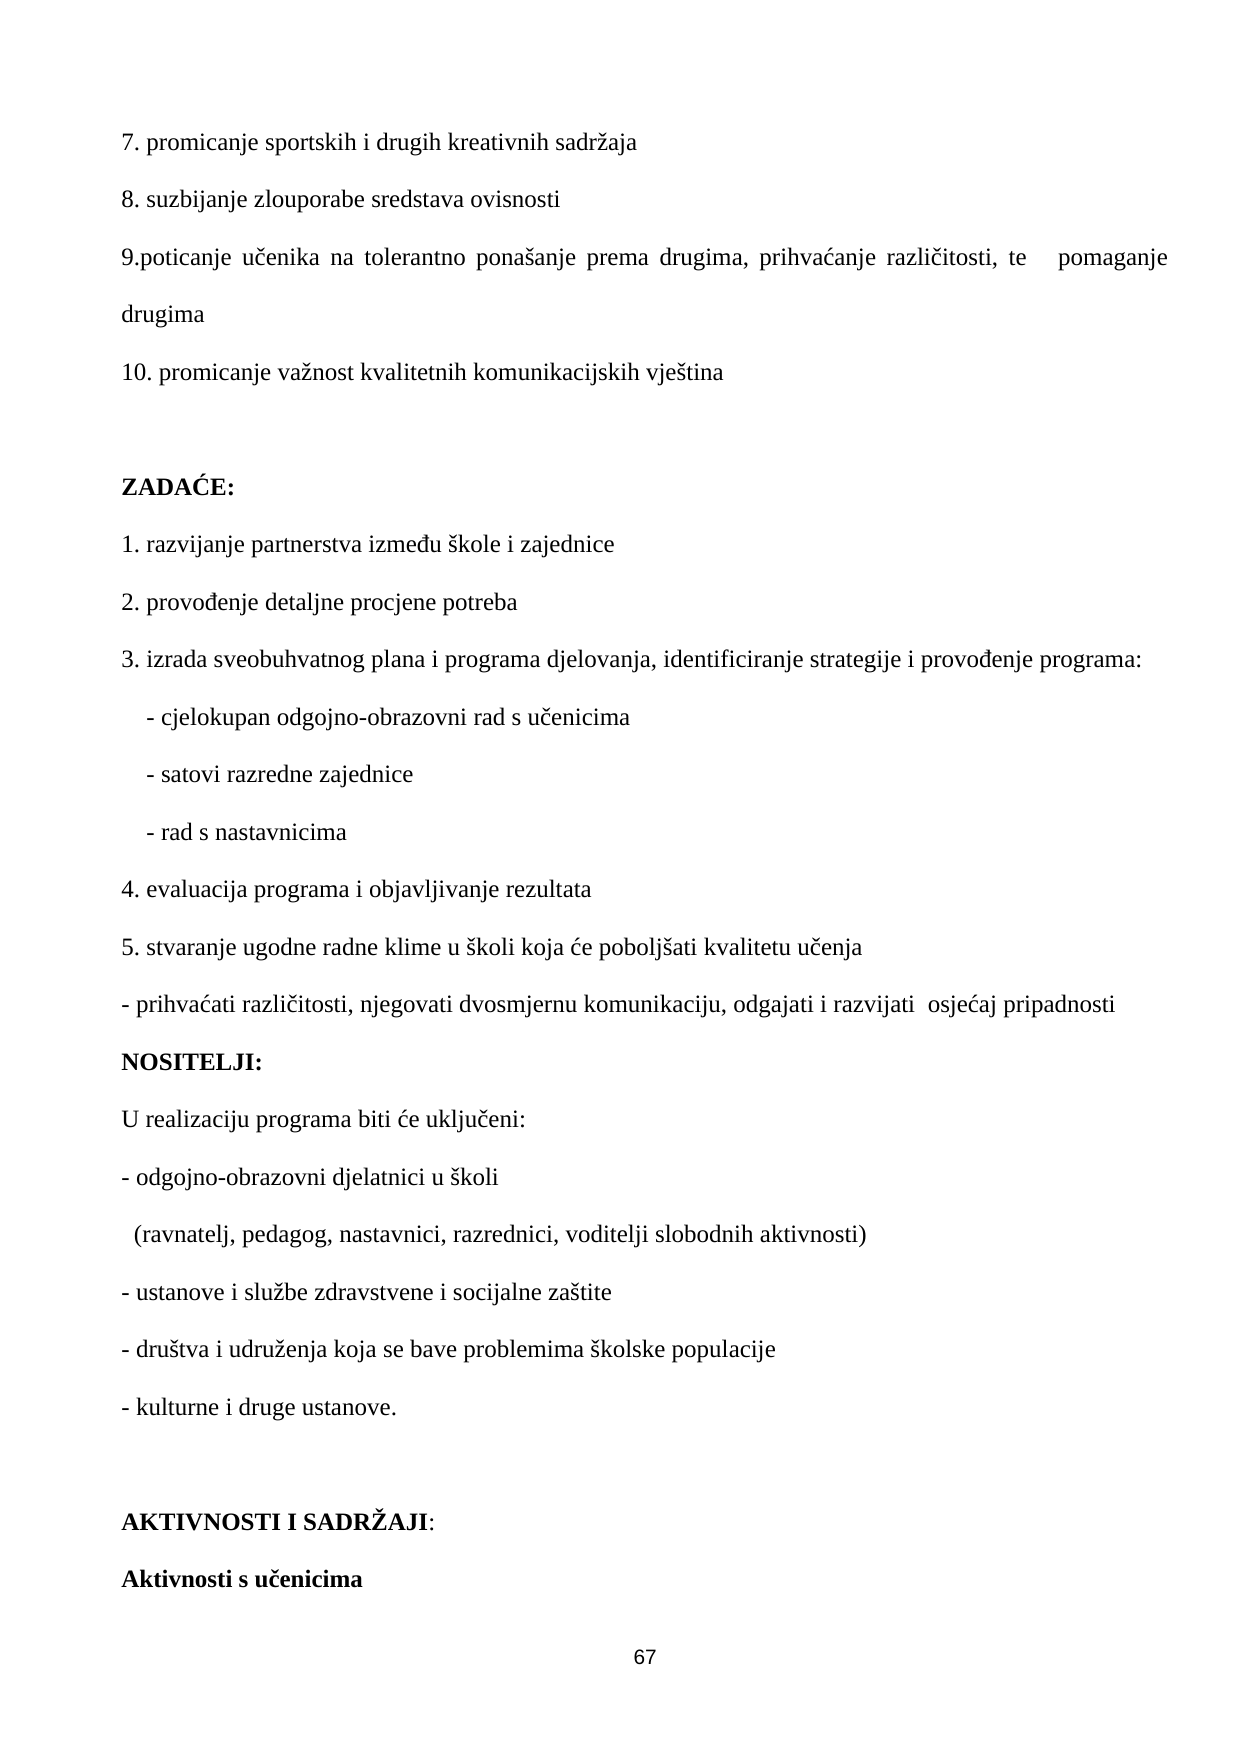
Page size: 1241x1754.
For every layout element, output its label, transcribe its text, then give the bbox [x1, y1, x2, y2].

text ZADAĆE: [121, 472, 1168, 500]
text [121, 1507, 1168, 1593]
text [121, 127, 1168, 213]
text 10. promicanje važnost kvalitetnih komunikacijskih vještina [121, 357, 1168, 385]
text 5. stvaranje ugodne radne klime u školi koja će poboljšati kvalitetu učenja [121, 932, 1168, 960]
text U realizaciju programa biti će uključeni: - odgojno-obrazovni djelatnici u školi [121, 1104, 1168, 1190]
text 9.poticanje učenika na tolerantno ponašanje prema drugima, prihvaćanje različitosti, te pomaganje drugima [121, 242, 1168, 328]
text 1. razvijanje partnerstva između škole i zajednice 2. provođenje detaljne procjene potreba 3. izrada sveobuhvatnog plana i programa djelovanja, identificiranje strategije i provođenje programa: - cjelokupan odgojno-obrazovni rad s učenicima - satovi razredne zajednice - rad s nastavnicima 4. evaluacija programa i objavljivanje rezultata [121, 529, 1168, 903]
text - prihvaćati različitosti, njegovati dvosmjernu komunikaciju, odgajati i razvijati osjećaj pripadnosti NOSITELJI: [121, 989, 1168, 1075]
text (ravnatelj, pedagog, nastavnici, razrednici, voditelji slobodnih aktivnosti) - ustanove i službe zdravstvene i socijalne zaštite - društva i udruženja koja se bave problemima školske populacije - kulturne i druge ustanove. [121, 1219, 1168, 1420]
